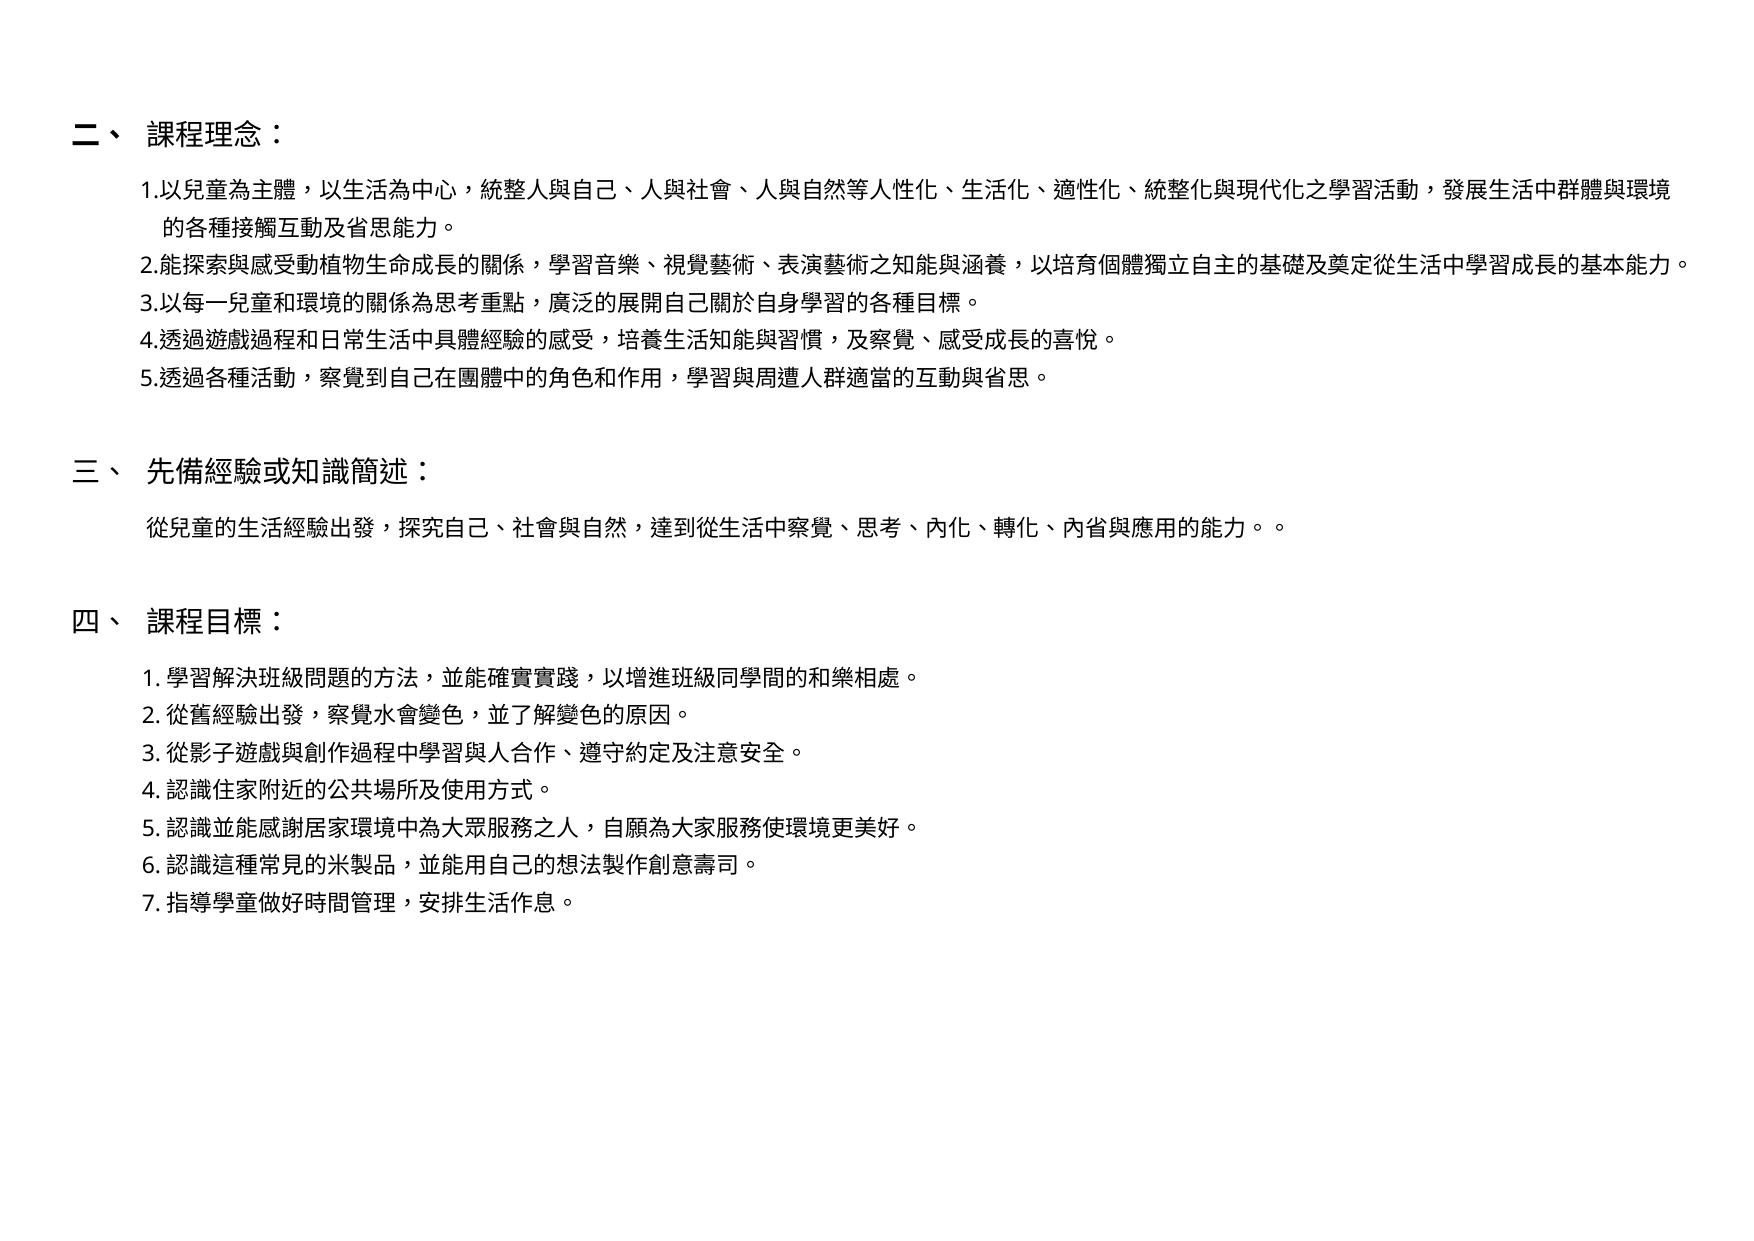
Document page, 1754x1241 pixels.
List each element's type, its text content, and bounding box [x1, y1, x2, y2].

list 學習解決班級問題的方法，並能確實實踐，以增進班級同學間的和樂相處。 [142, 658, 1677, 695]
text 5.透過各種活動，察覺到自己在團體中的角色和作用，學習與周遭人群適當的互動與省思。 [71, 358, 1677, 395]
text 從兒童的生活經驗出發，探究自己、社會與自然，達到從生活中察覺、思考、內化、轉化、內省與應用的能力。。 [101, 508, 1681, 545]
text 4.透過遊戲過程和日常生活中具體經驗的感受，培養生活知能與習慣，及察覺、感受成長的喜悅。 [71, 320, 1677, 358]
list 從影子遊戲與創作過程中學習與人合作、遵守約定及注意安全。 [142, 733, 1677, 770]
list 課程理念： [71, 95, 1683, 170]
list 從舊經驗出發，察覺水會變色，並了解變色的原因。 [142, 695, 1677, 733]
text 1.以兒童為主體，以生活為中心，統整人與自己、人與社會、人與自然等人性化、生活化、適性化、統整化與現代化之學習活動，發展生活中群體與環境的各種接觸互動及省思能力。 [140, 170, 1677, 245]
list 認識住家附近的公共場所及使用方式。 [142, 770, 1677, 808]
list 認識這種常見的米製品，並能用自己的想法製作創意壽司。 [142, 845, 1677, 883]
list 課程目標： [71, 583, 1683, 658]
list 認識並能感謝居家環境中為大眾服務之人，自願為大家服務使環境更美好。 [142, 808, 1677, 845]
text 3.以每一兒童和環境的關係為思考重點，廣泛的展開自己關於自身學習的各種目標。 [71, 283, 1677, 320]
text 2.能探索與感受動植物生命成長的關係，學習音樂、視覺藝術、表演藝術之知能與涵養，以培育個體獨立自主的基礎及奠定從生活中學習成長的基本能力。 [71, 245, 1677, 283]
list 指導學童做好時間管理，安排生活作息。 [142, 883, 1677, 920]
list 先備經驗或知識簡述： [71, 433, 1683, 508]
